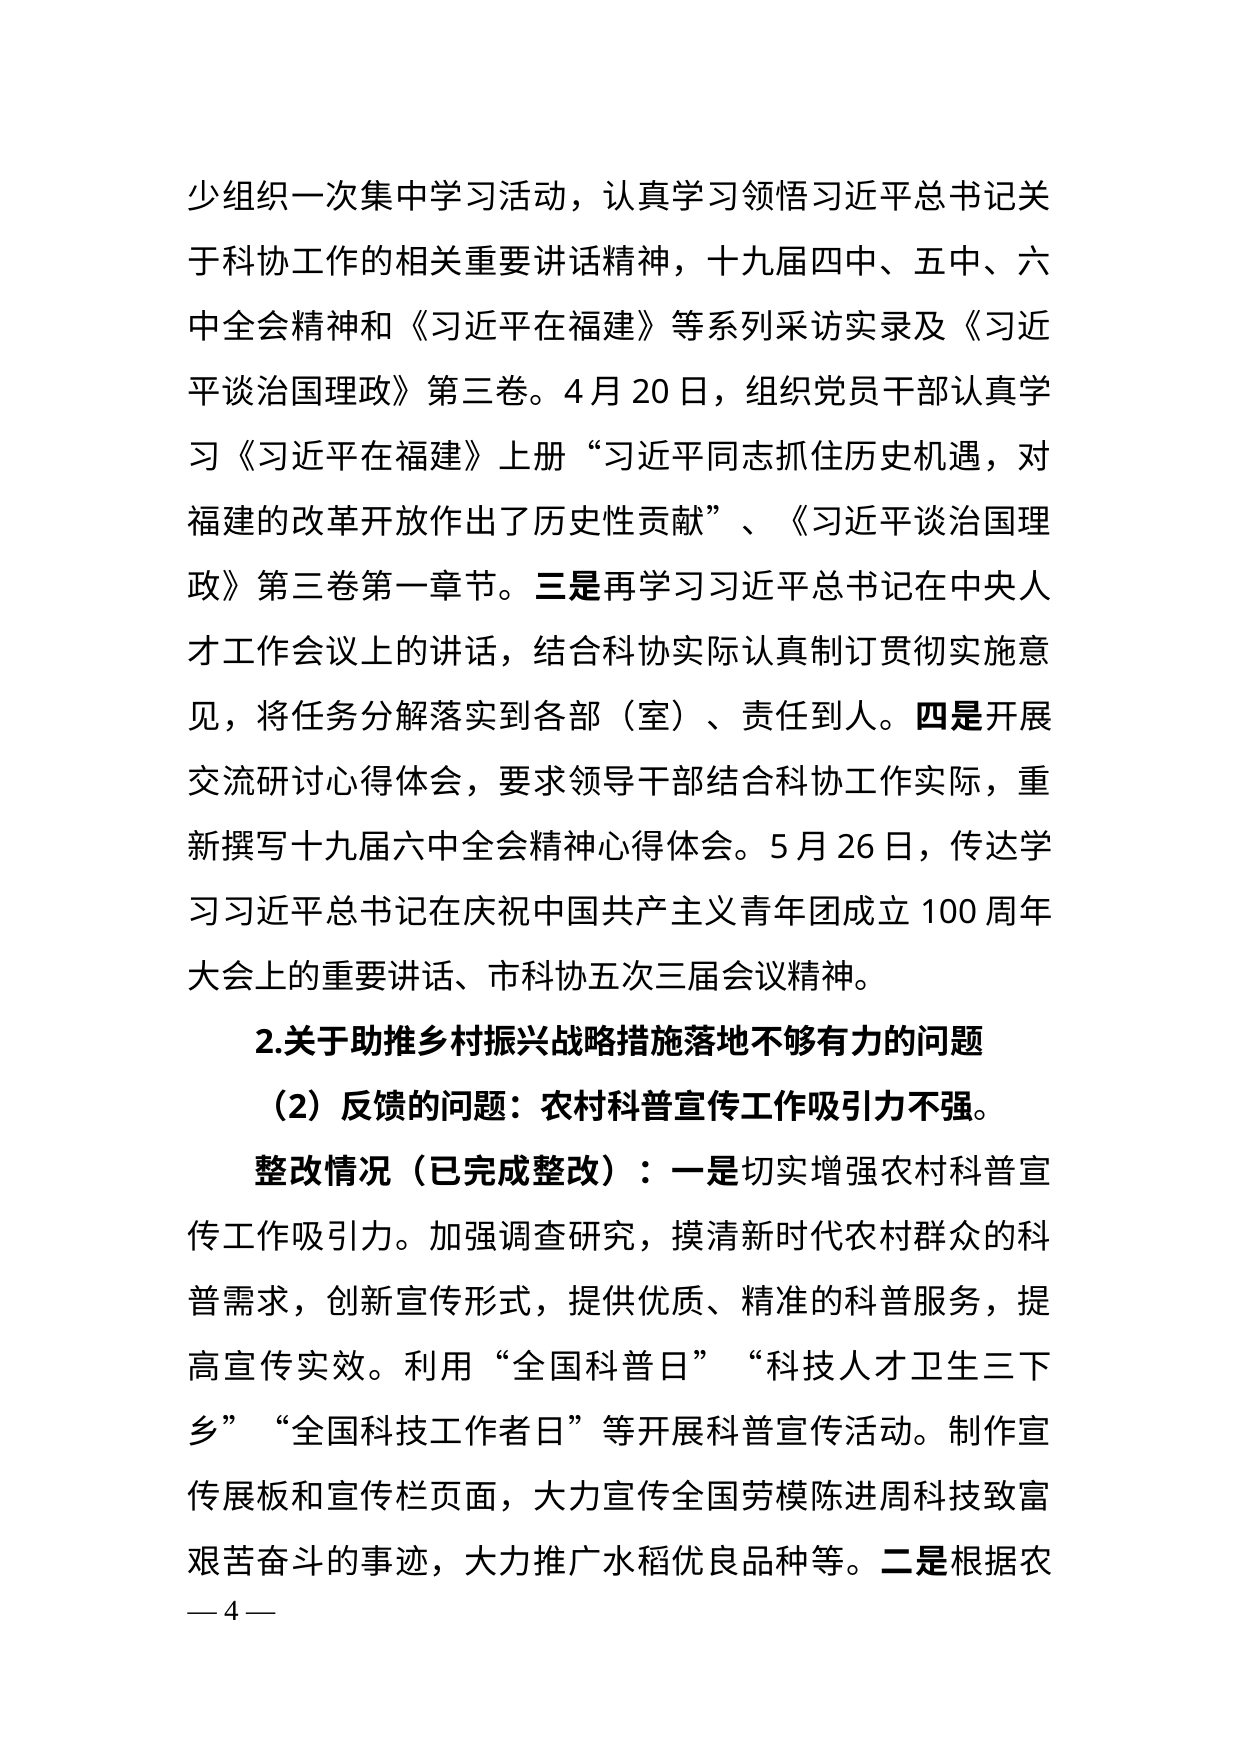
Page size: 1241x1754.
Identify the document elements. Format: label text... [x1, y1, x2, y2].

text 2.关于助推乡村振兴战略措施落地不够有力的问题 [187, 1007, 1053, 1072]
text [187, 162, 1053, 1007]
text （2）反馈的问题：农村科普宣传工作吸引力不强。 [187, 1072, 1053, 1137]
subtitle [187, 1137, 1053, 1592]
